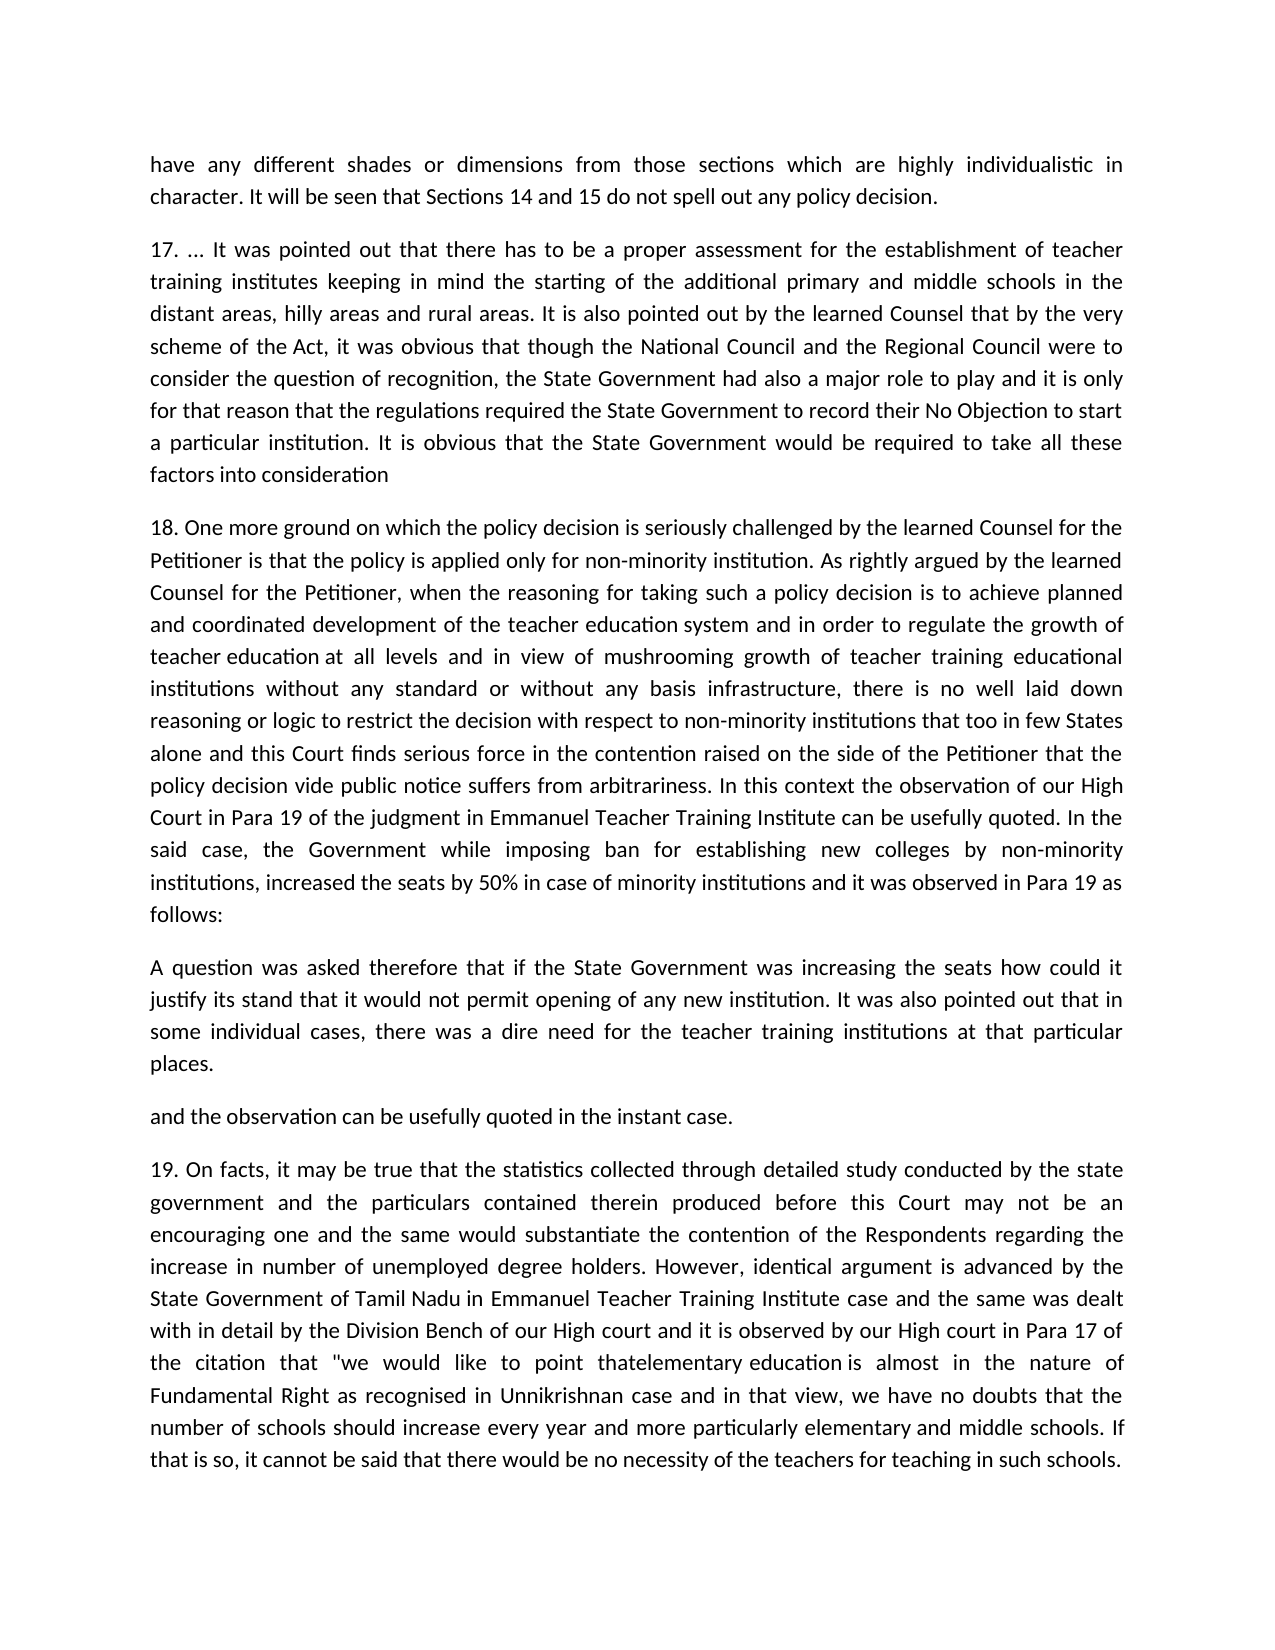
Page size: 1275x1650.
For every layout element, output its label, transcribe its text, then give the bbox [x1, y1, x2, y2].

text 17. ... It was pointed out that there has to be a proper assessment for the establishment of teacher training institutes keeping in mind the starting of the additional primary and middle schools in the distant areas, hilly areas and rural areas. It is also pointed out by the learned Counsel that by the very scheme of the Act, it was obvious that though the National Council and the Regional Council were to consider the question of recognition, the State Government had also a major role to play and it is only for that reason that the regulations required the State Government to record their No Objection to start a particular institution. It is obvious that the State Government would be required to take all these factors into consideration [150, 235, 1125, 488]
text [150, 1155, 1125, 1473]
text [150, 150, 1125, 210]
text and the observation can be usefully quoted in the instant case. [150, 1102, 1125, 1130]
text 18. One more ground on which the policy decision is seriously challenged by the learned Counsel for the Petitioner is that the policy is applied only for non-minority institution. As rightly argued by the learned Counsel for the Petitioner, when the reasoning for taking such a policy decision is to achieve planned and coordinated development of the teacher education system and in order to regulate the growth of teacher education at all levels and in view of mushrooming growth of teacher training educational institutions without any standard or without any basis infrastructure, there is no well laid down reasoning or logic to restrict the decision with respect to non-minority institutions that too in few States alone and this Court finds serious force in the contention raised on the side of the Petitioner that the policy decision vide public notice suffers from arbitrariness. In this context the observation of our High Court in Para 19 of the judgment in Emmanuel Teacher Training Institute can be usefully quoted. In the said case, the Government while imposing ban for establishing new colleges by non-minority institutions, increased the seats by 50% in case of minority institutions and it was observed in Para 19 as follows: [150, 513, 1125, 928]
text A question was asked therefore that if the State Government was increasing the seats how could it justify its stand that it would not permit opening of any new institution. It was also pointed out that in some individual cases, there was a dire need for the teacher training institutions at that particular places. [150, 953, 1125, 1077]
